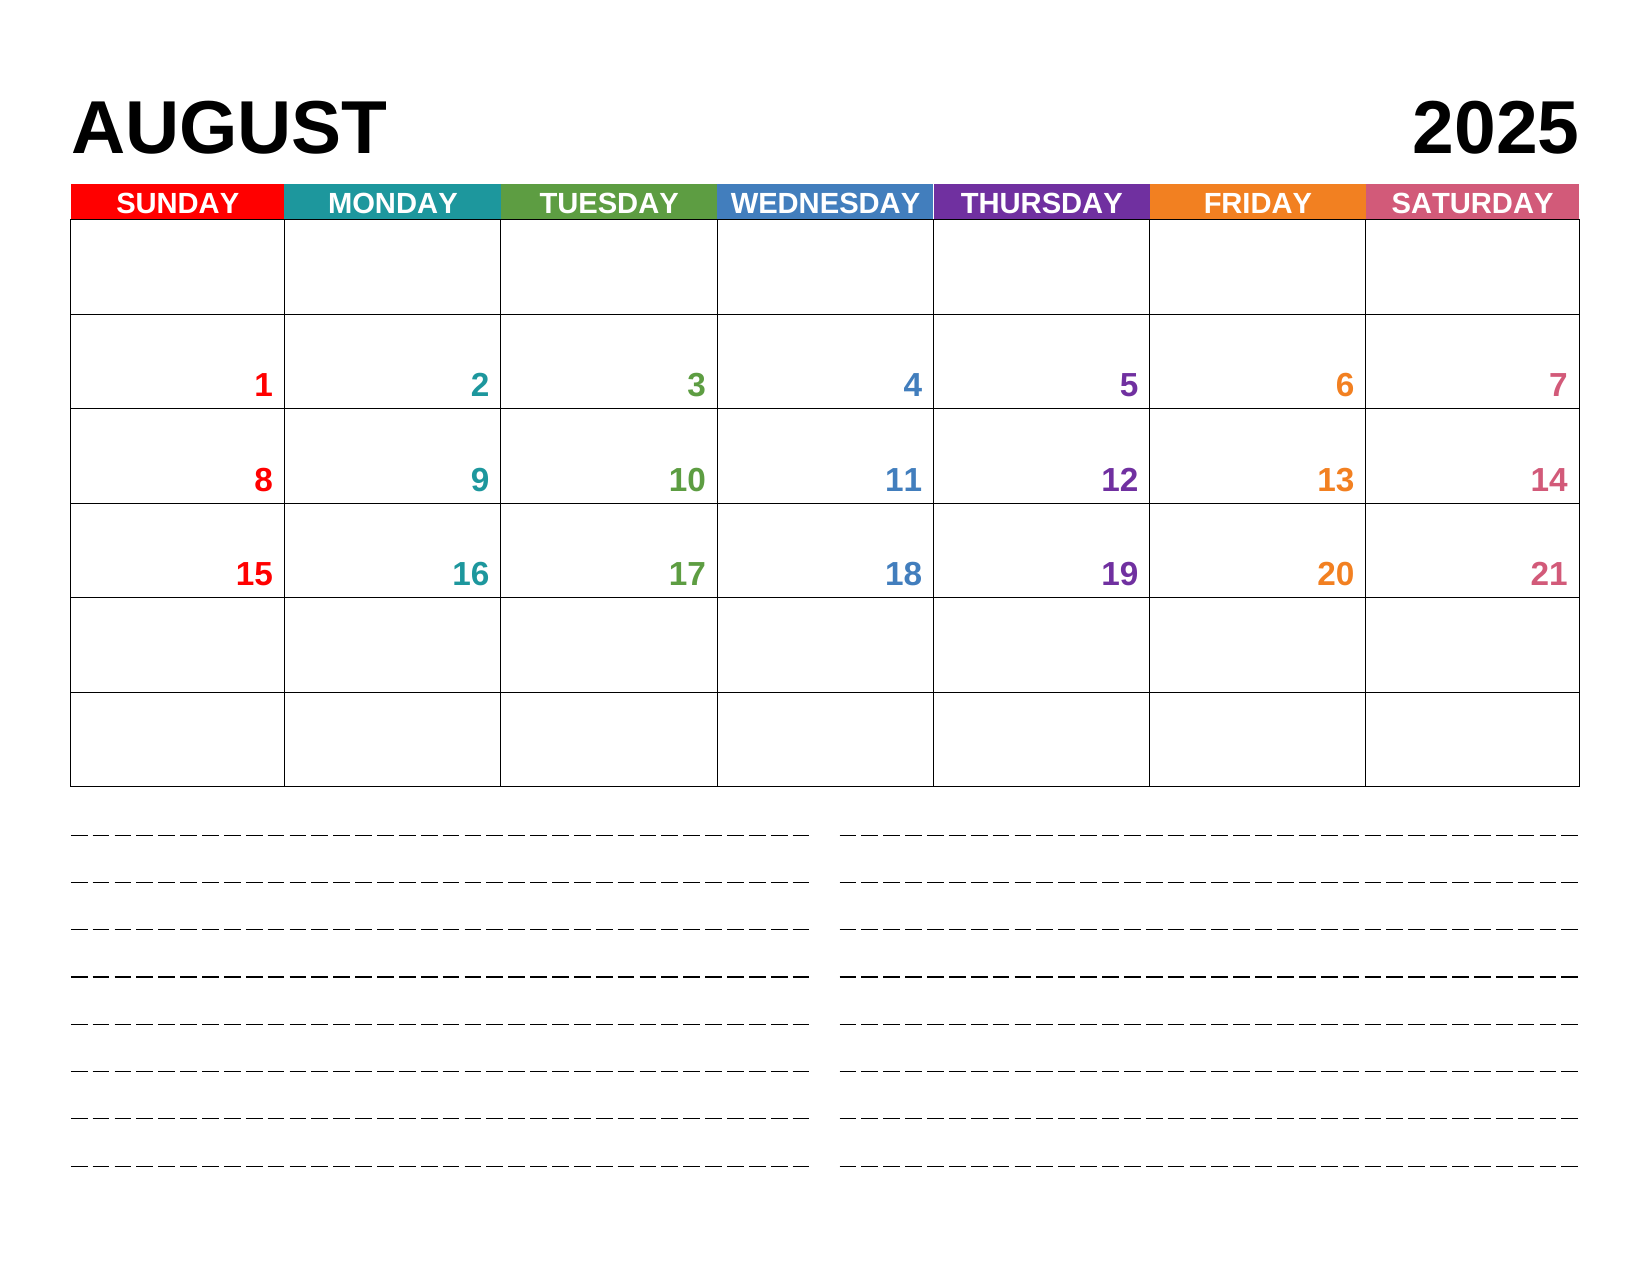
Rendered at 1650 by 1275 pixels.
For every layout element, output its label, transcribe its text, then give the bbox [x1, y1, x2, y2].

table_cell [1150, 693, 1365, 786]
table_cell [285, 693, 500, 786]
table_cell [1366, 504, 1579, 597]
table_cell [934, 504, 1149, 597]
table_cell [501, 504, 717, 597]
table_cell [501, 220, 717, 314]
table_cell [501, 409, 717, 503]
table_cell [501, 315, 717, 408]
table_cell [71, 409, 284, 503]
table_header 2025 [825, 83, 1579, 183]
table_cell [71, 315, 284, 408]
table_cell [1366, 315, 1579, 408]
table_cell [1150, 409, 1365, 503]
table_cell [1150, 598, 1365, 692]
table_cell [1150, 504, 1365, 597]
table_cell [718, 598, 933, 692]
table_cell [718, 220, 933, 314]
table_cell [825, 787, 1579, 1167]
table_cell [71, 598, 284, 692]
table_cell [1366, 220, 1579, 314]
table_cell [934, 693, 1149, 786]
table_cell [501, 693, 717, 786]
table_cell [934, 315, 1149, 408]
table_cell [718, 504, 933, 597]
table_cell [71, 504, 284, 597]
table_cell [285, 409, 500, 503]
table_cell [934, 409, 1149, 503]
table_cell [1366, 598, 1579, 692]
table_cell [934, 220, 1149, 314]
table_cell [1366, 693, 1579, 786]
table_cell [718, 409, 933, 503]
table_cell [501, 598, 717, 692]
table_cell [71, 220, 284, 314]
table_cell [285, 504, 500, 597]
table_cell [934, 598, 1149, 692]
table_cell [285, 220, 500, 314]
table_cell [1366, 409, 1579, 503]
table_cell [718, 315, 933, 408]
table_cell [1150, 315, 1365, 408]
table_cell [285, 315, 500, 408]
table_cell [71, 787, 825, 1167]
table_header AUGUST [71, 83, 825, 183]
table_cell [718, 693, 933, 786]
table_cell [1150, 220, 1365, 314]
table_cell [285, 598, 500, 692]
table_cell [71, 693, 284, 786]
